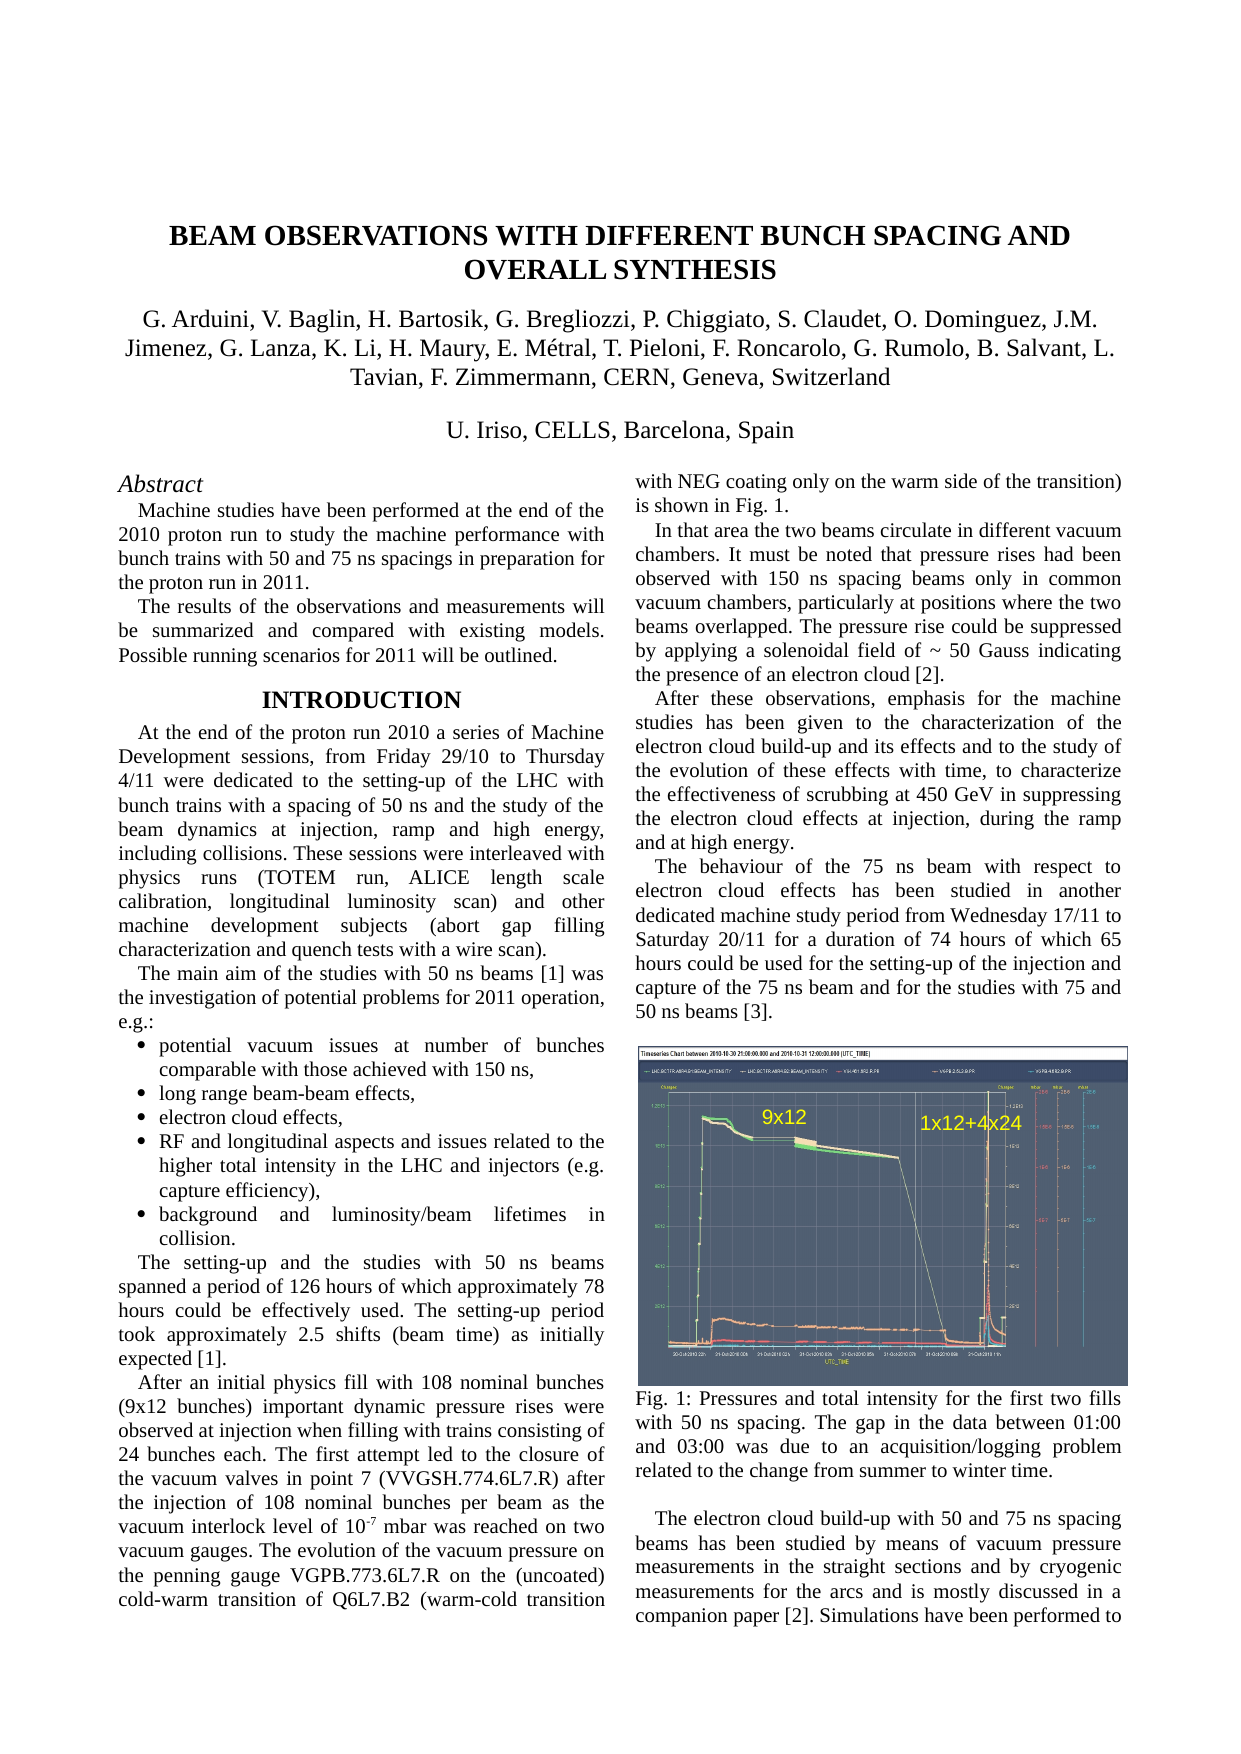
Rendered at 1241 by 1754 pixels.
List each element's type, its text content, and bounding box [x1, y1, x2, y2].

text Machine studies have been performed at the end of the 2010 proton run to study the machine performance with bunch trains with 50 and 75 ns spacings in preparation for the proton run in 2011. [118, 498, 605, 594]
text Fig. 1: Pressures and total intensity for the first two fills with 50 ns spacing. The gap in the data between 01:00 and 03:00 was due to an acquisition/logging problem related to the change from summer to winter time. [635, 1386, 1122, 1482]
list electron cloud effects, [138, 1105, 605, 1129]
title Abstract [118, 469, 605, 498]
text The main aim of the studies with 50 ns beams [1] was the investigation of potential problems for 2011 operation, e.g.: [118, 961, 605, 1033]
text After an initial physics fill with 108 nominal bunches (9x12 bunches) important dynamic pressure rises were observed at injection when filling with trains consisting of 24 bunches each. The first attempt led to the closure of the vacuum valves in point 7 (VVGSH.774.6L7.R) after the injection of 108 nominal bunches per beam as the vacuum interlock level of 10-7 mbar was reached on two vacuum gauges. The evolution of the vacuum pressure on the penning gauge VGPB.773.6L7.R on the (uncoated) cold-warm transition of Q6L7.B2 (warm-cold transition with NEG coating only on the warm side of the transition) is shown in Fig. 1. [118, 1370, 605, 1611]
list RF and longitudinal aspects and issues related to the higher total intensity in the LHC and injectors (e.g. capture efficiency), [138, 1129, 605, 1202]
subtitle INTRODUCTION [118, 685, 605, 714]
text In that area the two beams circulate in different vacuum chambers. It must be noted that pressure rises had been observed with 150 ns spacing beams only in common vacuum chambers, particularly at positions where the two beams overlapped. The pressure rise could be suppressed by applying a solenoidal field of ~ 50 Gauss indicating the presence of an electron cloud [2]. [635, 517, 1122, 686]
text At the end of the proton run 2010 a series of Machine Development sessions, from Friday 29/10 to Thursday 4/11 were dedicated to the setting-up of the LHC with bunch trains with a spacing of 50 ns and the study of the beam dynamics at injection, ramp and high energy, including collisions. These sessions were interleaved with physics runs (TOTEM run, ALICE length scale calibration, longitudinal luminosity scan) and other machine development subjects (abort gap filling characterization and quench tests with a wire scan). [118, 720, 605, 961]
text After these observations, emphasis for the machine studies has been given to the characterization of the electron cloud build-up and its effects and to the study of the evolution of these effects with time, to characterize the effectiveness of scrubbing at 450 GeV in suppressing the electron cloud effects at injection, during the ramp and at high energy. [635, 686, 1122, 854]
text The results of the observations and measurements will be summarized and compared with existing models. Possible running scenarios for 2011 will be outlined. [118, 594, 605, 667]
list background and luminosity/beam lifetimes in collision. [138, 1202, 605, 1250]
list U. Iriso, CELLS, Barcelona, Spain [118, 416, 1122, 444]
text The behaviour of the 75 ns beam with respect to electron cloud effects has been studied in another dedicated machine study period from Wednesday 17/11 to Saturday 20/11 for a duration of 74 hours of which 65 hours could be used for the setting-up of the injection and capture of the 75 ns beam and for the studies with 75 and 50 ns beams [3]. [635, 854, 1122, 1023]
picture [638, 1046, 1128, 1386]
list potential vacuum issues at number of bunches comparable with those achieved with 150 ns, [138, 1033, 605, 1081]
text The setting-up and the studies with 50 ns beams spanned a period of 126 hours of which approximately 78 hours could be effectively used. The setting-up period took approximately 2.5 shifts (beam time) as initially expected [1]. [118, 1250, 605, 1370]
subtitle Beam observations with different bunch spacing and overall synthesis [118, 218, 1122, 286]
list G. Arduini, V. Baglin, H. Bartosik, G. Bregliozzi, P. Chiggiato, S. Claudet, O. Dominguez, J.M. Jimenez, G. Lanza, K. Li, H. Maury, E. Métral, T. Pieloni, F. Roncarolo, G. Rumolo, B. Salvant, L. Tavian, F. Zimmermann, CERN, Geneva, Switzerland [118, 304, 1122, 391]
list long range beam-beam effects, [138, 1081, 605, 1105]
